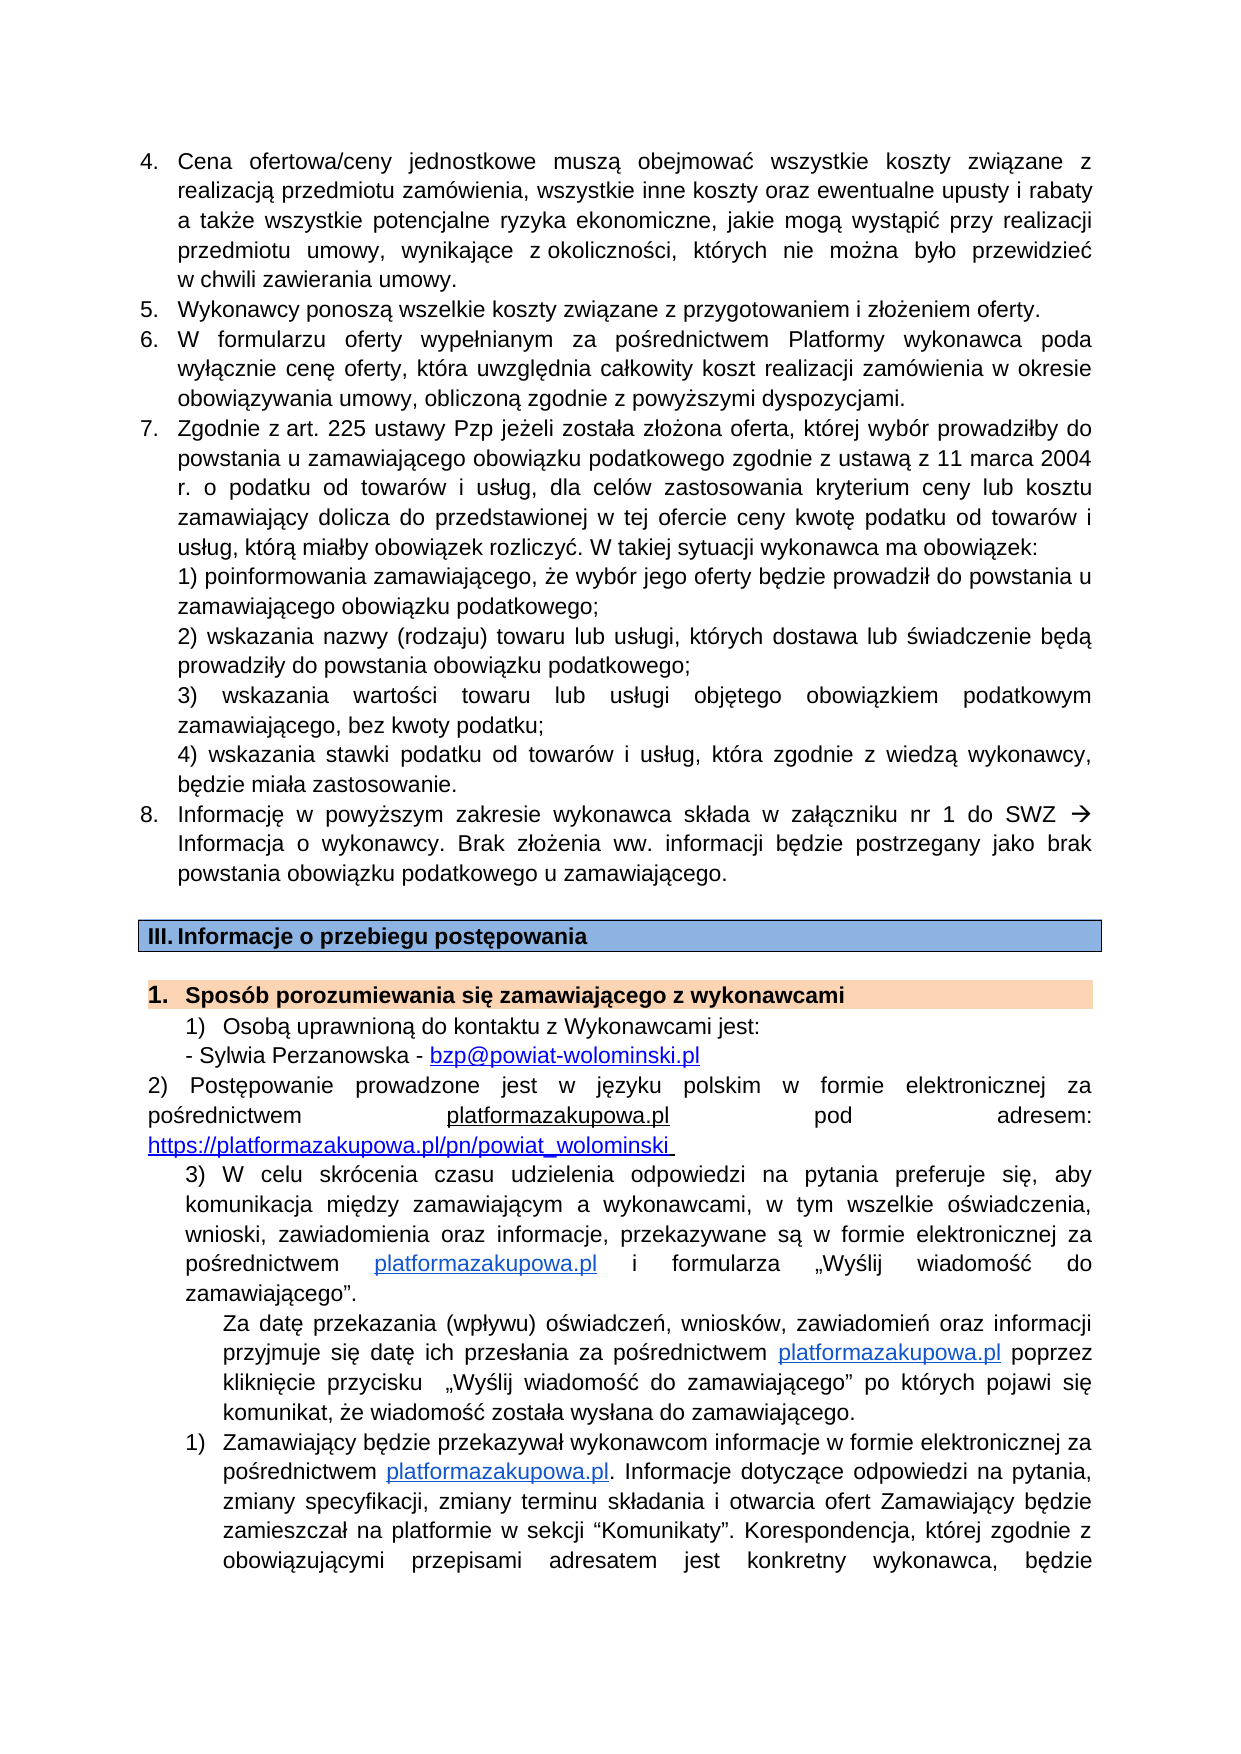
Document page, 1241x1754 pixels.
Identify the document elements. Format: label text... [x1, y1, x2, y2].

list Informacje o przebiegu postępowania [139, 921, 1101, 951]
text 2) Postępowanie prowadzone jest w języku polskim w formie elektronicznej za pośrednictwem platformazakupowa.pl pod adresem: https://platformazakupowa.pl/pn/powiat_wolominski [148, 1072, 1093, 1158]
text 2) wskazania nazwy (rodzaju) towaru lub usługi, których dostawa lub świadczenie będą prowadziły do powstania obowiązku podatkowego; [177, 623, 1093, 679]
text 3) W celu skrócenia czasu udzielenia odpowiedzi na pytania preferuje się, aby komunikacja między zamawiającym a wykonawcami, w tym wszelkie oświadczenia, wnioski, zawiadomienia oraz informacje, przekazywane są w formie elektronicznej za pośrednictwem platformazakupowa.pl i formularza „Wyślij wiadomość do zamawiającego”. [185, 1161, 1093, 1306]
text 3) wskazania wartości towaru lub usługi objętego obowiązkiem podatkowym zamawiającego, bez kwoty podatku; [177, 682, 1093, 738]
text 4) wskazania stawki podatku od towarów i usług, która zgodnie z wiedzą wykonawcy, będzie miała zastosowanie. [177, 741, 1093, 797]
list Sposób porozumiewania się zamawiającego z wykonawcami [148, 980, 1093, 1009]
list Zgodnie z art. 225 ustawy Pzp jeżeli została złożona oferta, której wybór prowadziłby do powstania u zamawiającego obowiązku podatkowego zgodnie z ustawą z 11 marca 2004 r. o podatku od towarów i usług, dla celów zastosowania kryterium ceny lub kosztu zamawiający dolicza do przedstawionej w tej ofercie ceny kwotę podatku od towarów i usług, którą miałby obowiązek rozliczyć. W takiej sytuacji wykonawca ma obowiązek: [140, 415, 1093, 560]
text Za datę przekazania (wpływu) oświadczeń, wniosków, zawiadomień oraz informacji przyjmuje się datę ich przesłania za pośrednictwem platformazakupowa.pl poprzez kliknięcie przycisku „Wyślij wiadomość do zamawiającego” po których pojawi się komunikat, że wiadomość została wysłana do zamawiającego. [223, 1310, 1093, 1425]
list W formularzu oferty wypełnianym za pośrednictwem Platformy wykonawca poda wyłącznie cenę oferty, która uwzględnia całkowity koszt realizacji zamówienia w okresie obowiązywania umowy, obliczoną zgodnie z powyższymi dyspozycjami. [140, 326, 1093, 411]
list Cena ofertowa/ceny jednostkowe muszą obejmować wszystkie koszty związane z realizacją przedmiotu zamówienia, wszystkie inne koszty oraz ewentualne upusty i rabaty a także wszystkie potencjalne ryzyka ekonomiczne, jakie mogą wystąpić przy realizacji przedmiotu umowy, wynikające z okoliczności, których nie można było przewidzieć w chwili zawierania umowy. [140, 148, 1093, 293]
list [185, 1428, 1093, 1573]
text 1) poinformowania zamawiającego, że wybór jego oferty będzie prowadził do powstania u zamawiającego obowiązku podatkowego; [177, 563, 1093, 619]
list Informację w powyższym zakresie wykonawca składa w załączniku nr 1 do SWZ Informacja o wykonawcy. Brak złożenia ww. informacji będzie postrzegany jako brak powstania obowiązku podatkowego u zamawiającego. [140, 801, 1093, 886]
text - Sylwia Perzanowska - bzp@powiat-wolominski.pl [185, 1042, 1093, 1069]
list Osobą uprawnioną do kontaktu z Wykonawcami jest: [185, 1013, 1093, 1039]
list Wykonawcy ponoszą wszelkie koszty związane z przygotowaniem i złożeniem oferty. [140, 296, 1093, 322]
